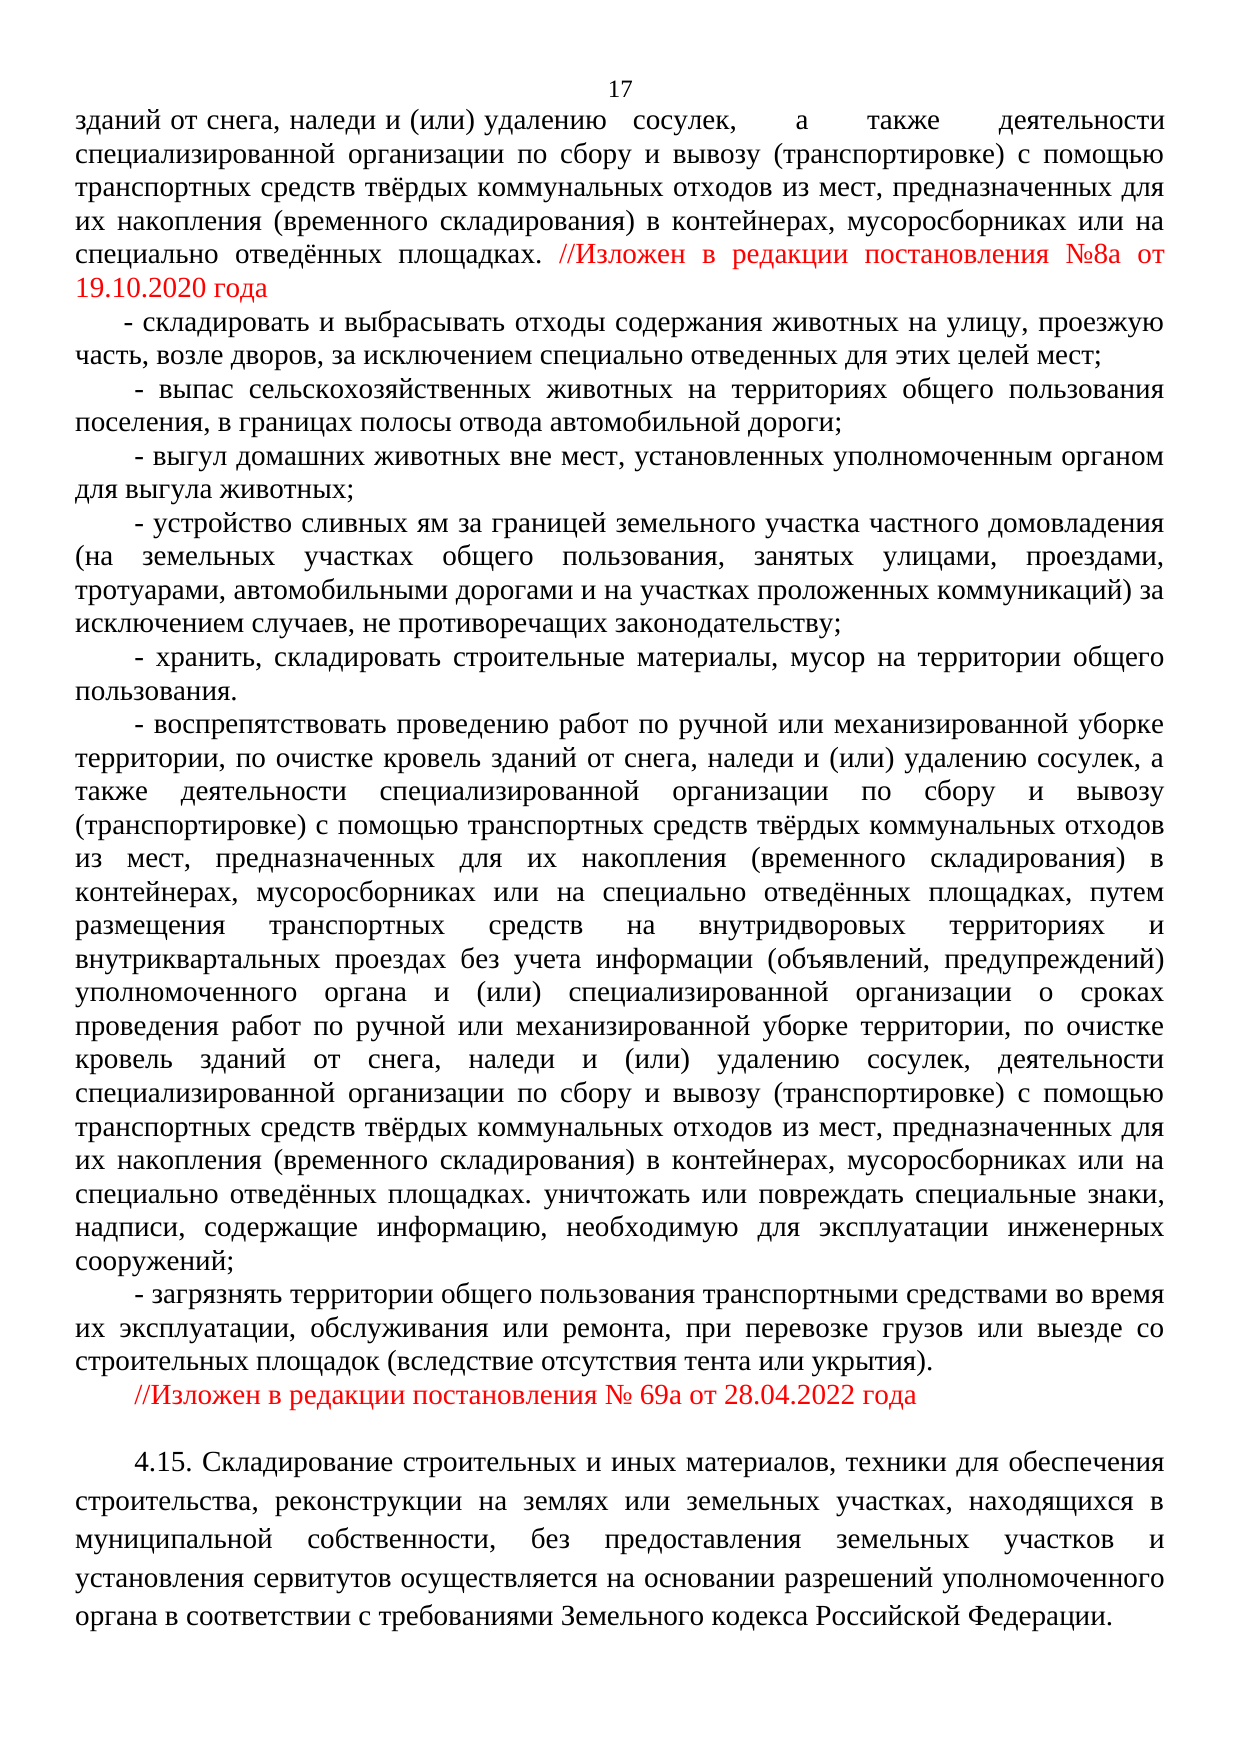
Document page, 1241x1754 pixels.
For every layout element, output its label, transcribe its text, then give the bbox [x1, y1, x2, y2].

text - устройство сливных ям за границей земельного участка частного домовладения (на земельных участках общего пользования, занятых улицами, проездами, тротуарами, автомобильными дорогами и на участках проложенных коммуникаций) за исключением случаев, не противоречащих законодательству; [75, 505, 1165, 639]
text 4.15. Складирование строительных и иных материалов, техники для обеспечения строительства, реконструкции на землях или земельных участках, находящихся в муниципальной собственности, без предоставления земельных участков и установления сервитутов осуществляется на основании разрешений уполномоченного органа в соответствии с требованиями Земельного кодекса Российской Федерации. [75, 1444, 1165, 1632]
text - выпас сельскохозяйственных животных на территориях общего пользования поселения, в границах полосы отвода автомобильной дороги; [75, 371, 1165, 438]
text - выгул домашних животных вне мест, установленных уполномоченным органом для выгула животных; [75, 438, 1165, 505]
text - хранить, складировать строительные материалы, мусор на территории общего пользования. [75, 639, 1165, 706]
text //Изложен в редакции постановления № 69а от 28.04.2022 года [75, 1377, 1165, 1411]
text - воспрепятствовать проведению работ по ручной или механизированной уборке территории, по очистке кровель зданий от снега, наледи и (или) удалению сосулек, а также деятельности специализированной организации по сбору и вывозу (транспортировке) с помощью транспортных средств твёрдых коммунальных отходов из мест, предназначенных для их накопления (временного складирования) в контейнерах, мусоросборниках или на специально отведённых площадках, путем размещения транспортных средств на внутридворовых территориях и внутриквартальных проездах без учета информации (объявлений, предупреждений) уполномоченного органа и (или) специализированной организации о сроках проведения работ по ручной или механизированной уборке территории, по очистке кровель зданий от снега, наледи и (или) удалению сосулек, деятельности специализированной организации по сбору и вывозу (транспортировке) с помощью транспортных средств твёрдых коммунальных отходов из мест, предназначенных для их накопления (временного складирования) в контейнерах, мусоросборниках или на специально отведённых площадках. уничтожать или повреждать специальные знаки, надписи, содержащие информацию, необходимую для эксплуатации инженерных сооружений; [75, 706, 1165, 1276]
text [75, 102, 1165, 304]
text - загрязнять территории общего пользования транспортными средствами во время их эксплуатации, обслуживания или ремонта, при перевозке грузов или выезде со строительных площадок (вследствие отсутствия тента или укрытия). [75, 1276, 1165, 1377]
text - складировать и выбрасывать отходы содержания животных на улицу, проезжую часть, возле дворов, за исключением специально отведенных для этих целей мест; [75, 304, 1165, 371]
